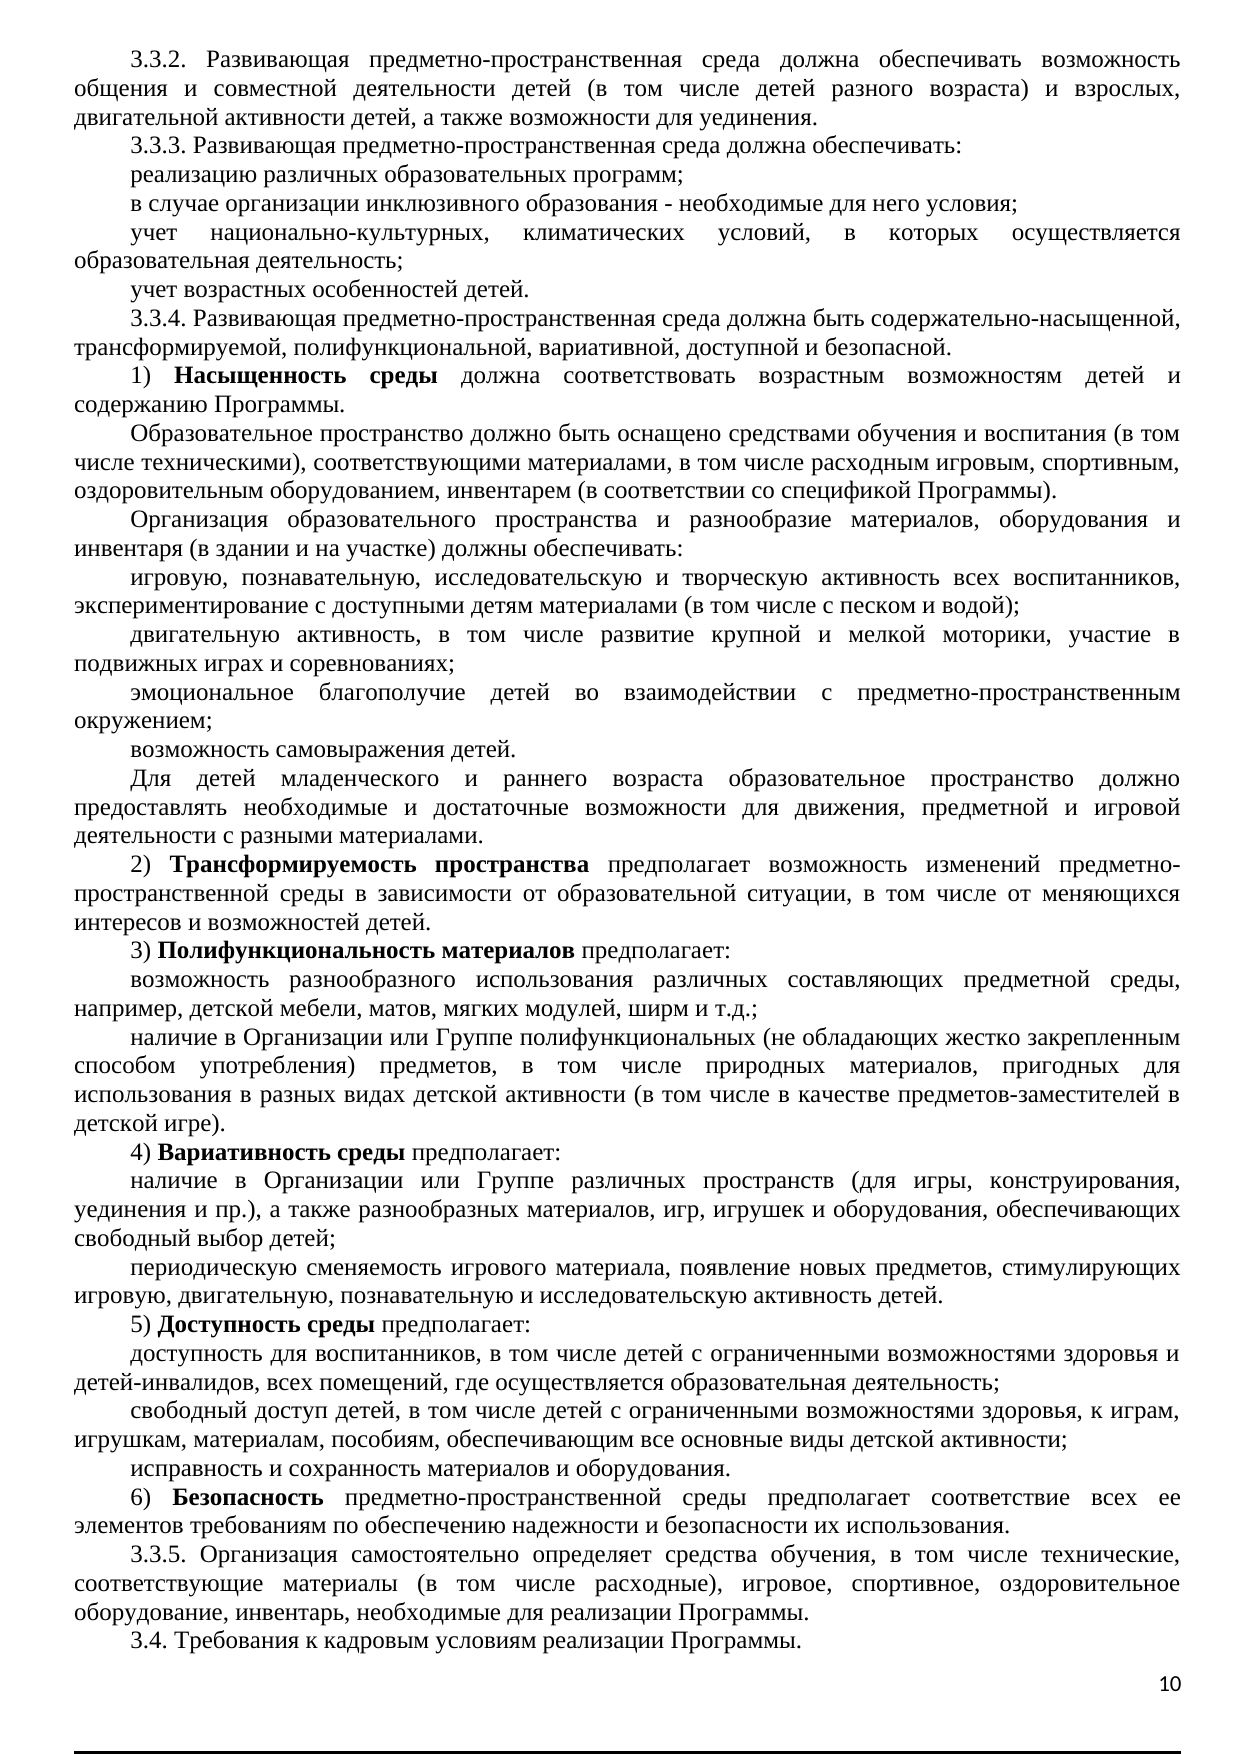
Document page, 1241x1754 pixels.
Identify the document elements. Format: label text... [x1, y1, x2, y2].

text двигательную активность, в том числе развитие крупной и мелкой моторики, участие в подвижных играх и соревнованиях; [74, 619, 1181, 677]
text 3.3.3. Развивающая предметно-пространственная среда должна обеспечивать: [74, 131, 1181, 159]
text 3.4. Требования к кадровым условиям реализации Программы. [74, 1626, 1181, 1654]
text Организация образовательного пространства и разнообразие материалов, оборудования и инвентаря (в здании и на участке) должны обеспечивать: [74, 504, 1181, 562]
text возможность разнообразного использования различных составляющих предметной среды, например, детской мебели, матов, мягких модулей, ширм и т.д.; [74, 964, 1181, 1022]
text 3) Полифункциональность материалов предполагает: [74, 936, 1181, 964]
text 1) Насыщенность среды должна соответствовать возрастным возможностям детей и содержанию Программы. [74, 361, 1181, 418]
text 2) Трансформируемость пространства предполагает возможность изменений предметно-пространственной среды в зависимости от образовательной ситуации, в том числе от меняющихся интересов и возможностей детей. [74, 849, 1181, 936]
text 3.3.2. Развивающая предметно-пространственная среда должна обеспечивать возможность общения и совместной деятельности детей (в том числе детей разного возраста) и взрослых, двигательной активности детей, а также возможности для уединения. [74, 44, 1181, 131]
text Для детей младенческого и раннего возраста образовательное пространство должно предоставлять необходимые и достаточные возможности для движения, предметной и игровой деятельности с разными материалами. [74, 763, 1181, 849]
text 3.3.4. Развивающая предметно-пространственная среда должна быть содержательно-насыщенной, трансформируемой, полифункциональной, вариативной, доступной и безопасной. [74, 303, 1181, 361]
text игровую, познавательную, исследовательскую и творческую активность всех воспитанников, экспериментирование с доступными детям материалами (в том числе с песком и водой); [74, 562, 1181, 619]
text в случае организации инклюзивного образования - необходимые для него условия; [74, 188, 1181, 217]
text периодическую сменяемость игрового материала, появление новых предметов, стимулирующих игровую, двигательную, познавательную и исследовательскую активность детей. [74, 1252, 1181, 1309]
text учет возрастных особенностей детей. [74, 274, 1181, 303]
text реализацию различных образовательных программ; [74, 159, 1181, 188]
text доступность для воспитанников, в том числе детей с ограниченными возможностями здоровья и детей-инвалидов, всех помещений, где осуществляется образовательная деятельность; [74, 1338, 1181, 1396]
text 5) Доступность среды предполагает: [74, 1309, 1181, 1338]
text возможность самовыражения детей. [74, 734, 1181, 763]
text исправность и сохранность материалов и оборудования. [74, 1453, 1181, 1482]
text Образовательное пространство должно быть оснащено средствами обучения и воспитания (в том числе техническими), соответствующими материалами, в том числе расходным игровым, спортивным, оздоровительным оборудованием, инвентарем (в соответствии со спецификой Программы). [74, 418, 1181, 504]
text 3.3.5. Организация самостоятельно определяет средства обучения, в том числе технические, соответствующие материалы (в том числе расходные), игровое, спортивное, оздоровительное оборудование, инвентарь, необходимые для реализации Программы. [74, 1539, 1181, 1626]
text наличие в Организации или Группе полифункциональных (не обладающих жестко закрепленным способом употребления) предметов, в том числе природных материалов, пригодных для использования в разных видах детской активности (в том числе в качестве предметов-заместителей в детской игре). [74, 1022, 1181, 1137]
text наличие в Организации или Группе различных пространств (для игры, конструирования, уединения и пр.), а также разнообразных материалов, игр, игрушек и оборудования, обеспечивающих свободный выбор детей; [74, 1166, 1181, 1252]
text 4) Вариативность среды предполагает: [74, 1137, 1181, 1166]
text эмоциональное благополучие детей во взаимодействии с предметно-пространственным окружением; [74, 677, 1181, 734]
text 6) Безопасность предметно-пространственной среды предполагает соответствие всех ее элементов требованиям по обеспечению надежности и безопасности их использования. [74, 1482, 1181, 1539]
text учет национально-культурных, климатических условий, в которых осуществляется образовательная деятельность; [74, 217, 1181, 274]
text свободный доступ детей, в том числе детей с ограниченными возможностями здоровья, к играм, игрушкам, материалам, пособиям, обеспечивающим все основные виды детской активности; [74, 1396, 1181, 1453]
